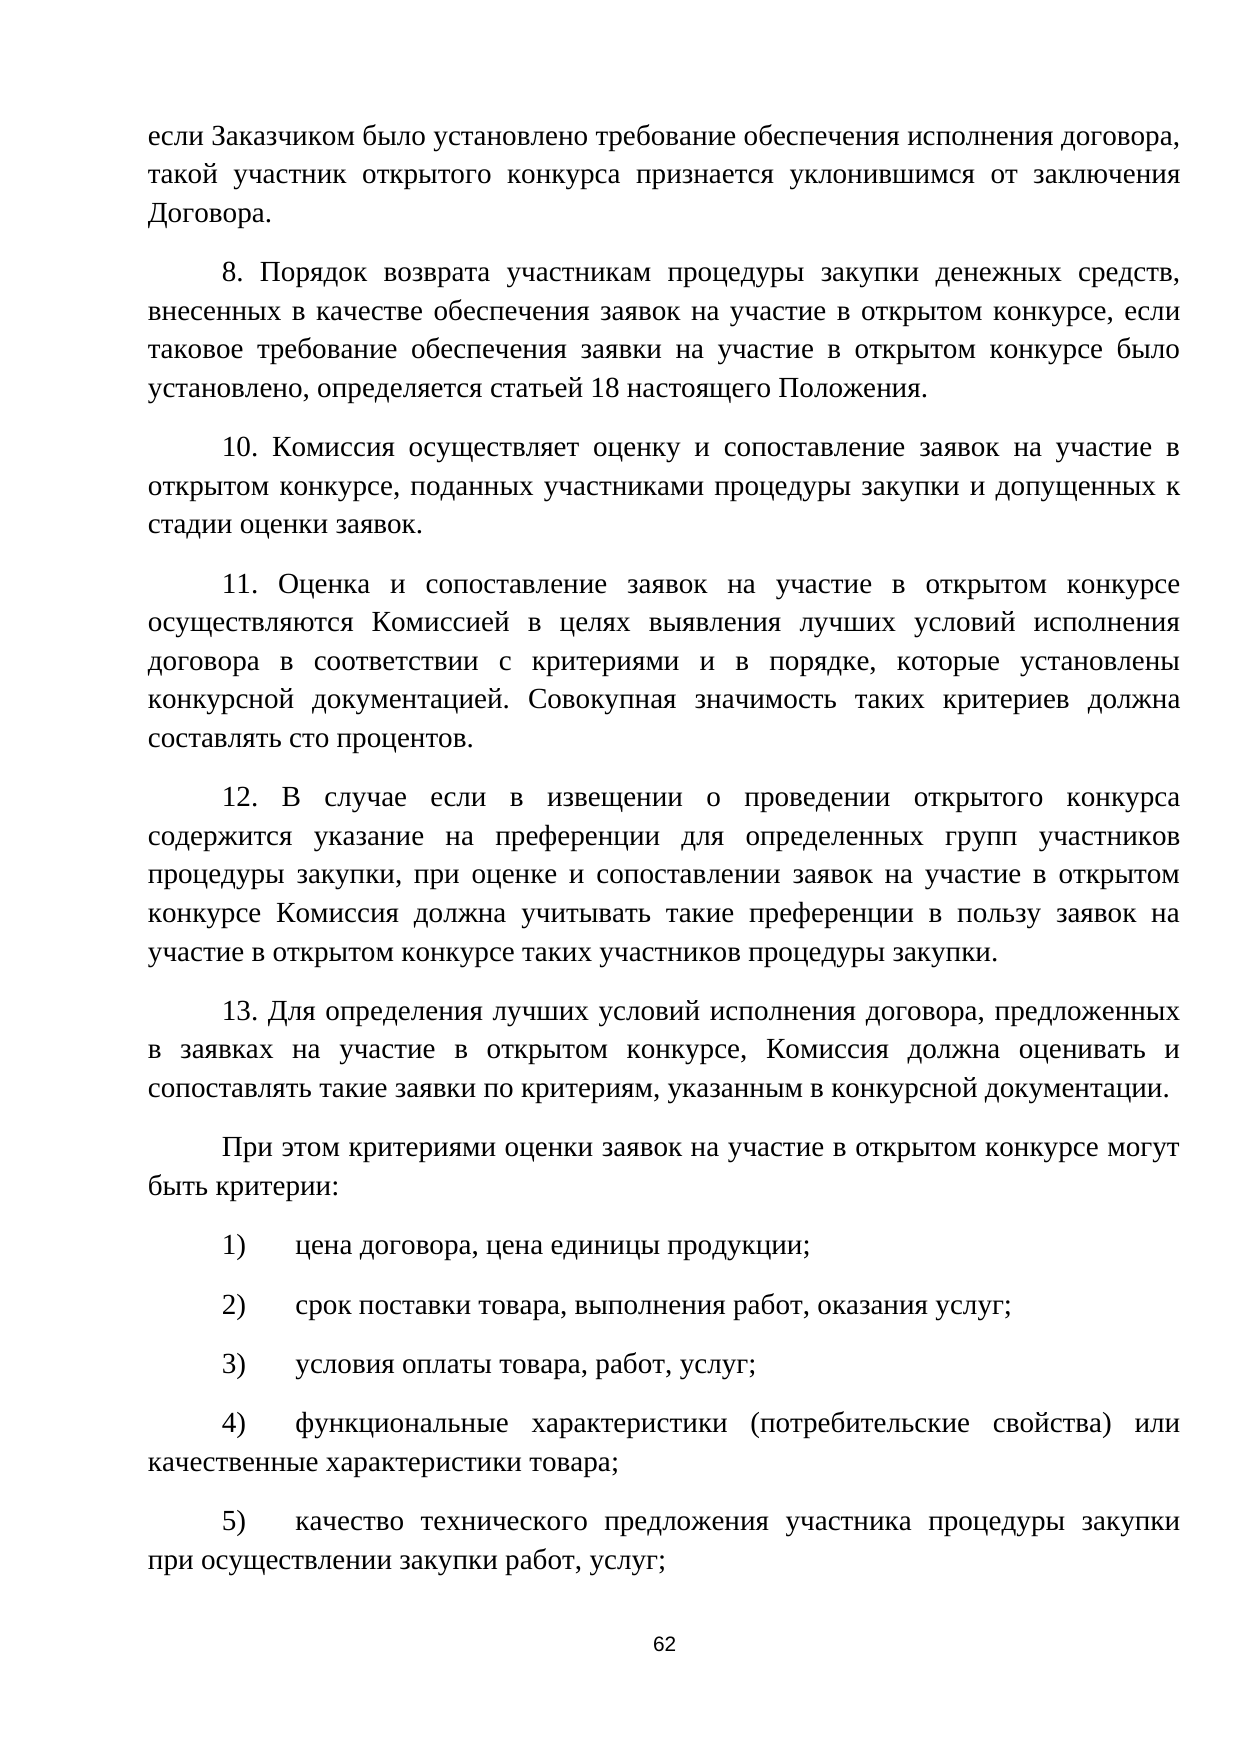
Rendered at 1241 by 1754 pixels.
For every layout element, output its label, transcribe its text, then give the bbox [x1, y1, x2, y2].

text 3) условия оплаты товара, работ, услуг; [148, 1346, 1181, 1380]
text 10. Комиссия осуществляет оценку и сопоставление заявок на участие в открытом конкурсе, поданных участниками процедуры закупки и допущенных к стадии оценки заявок. [148, 429, 1181, 540]
text 4) функциональные характеристики (потребительские свойства) или качественные характеристики товара; [148, 1406, 1181, 1478]
text При этом критериями оценки заявок на участие в открытом конкурсе могут быть критерии: [148, 1129, 1181, 1202]
text 8. Порядок возврата участникам процедуры закупки денежных средств, внесенных в качестве обеспечения заявок на участие в открытом конкурсе, если таковое требование обеспечения заявки на участие в открытом конкурсе было установлено, определяется статьей 18 настоящего Положения. [148, 254, 1181, 404]
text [148, 118, 1181, 229]
text 2) срок поставки товара, выполнения работ, оказания услуг; [148, 1287, 1181, 1320]
text 13. Для определения лучших условий исполнения договора, предложенных в заявках на участие в открытом конкурсе, Комиссия должна оценивать и сопоставлять такие заявки по критериям, указанным в конкурсной документации. [148, 993, 1181, 1104]
text 11. Оценка и сопоставление заявок на участие в открытом конкурсе осуществляются Комиссией в целях выявления лучших условий исполнения договора в соответствии с критериями и в порядке, которые установлены конкурсной документацией. Совокупная значимость таких критериев должна составлять сто процентов. [148, 566, 1181, 754]
text 1) цена договора, цена единицы продукции; [148, 1227, 1181, 1261]
text 12. В случае если в извещении о проведении открытого конкурса содержится указание на преференции для определенных групп участников процедуры закупки, при оценке и сопоставлении заявок на участие в открытом конкурсе Комиссия должна учитывать такие преференции в пользу заявок на участие в открытом конкурсе таких участников процедуры закупки. [148, 779, 1181, 967]
text 5) качество технического предложения участника процедуры закупки при осуществлении закупки работ, услуг; [148, 1503, 1181, 1576]
